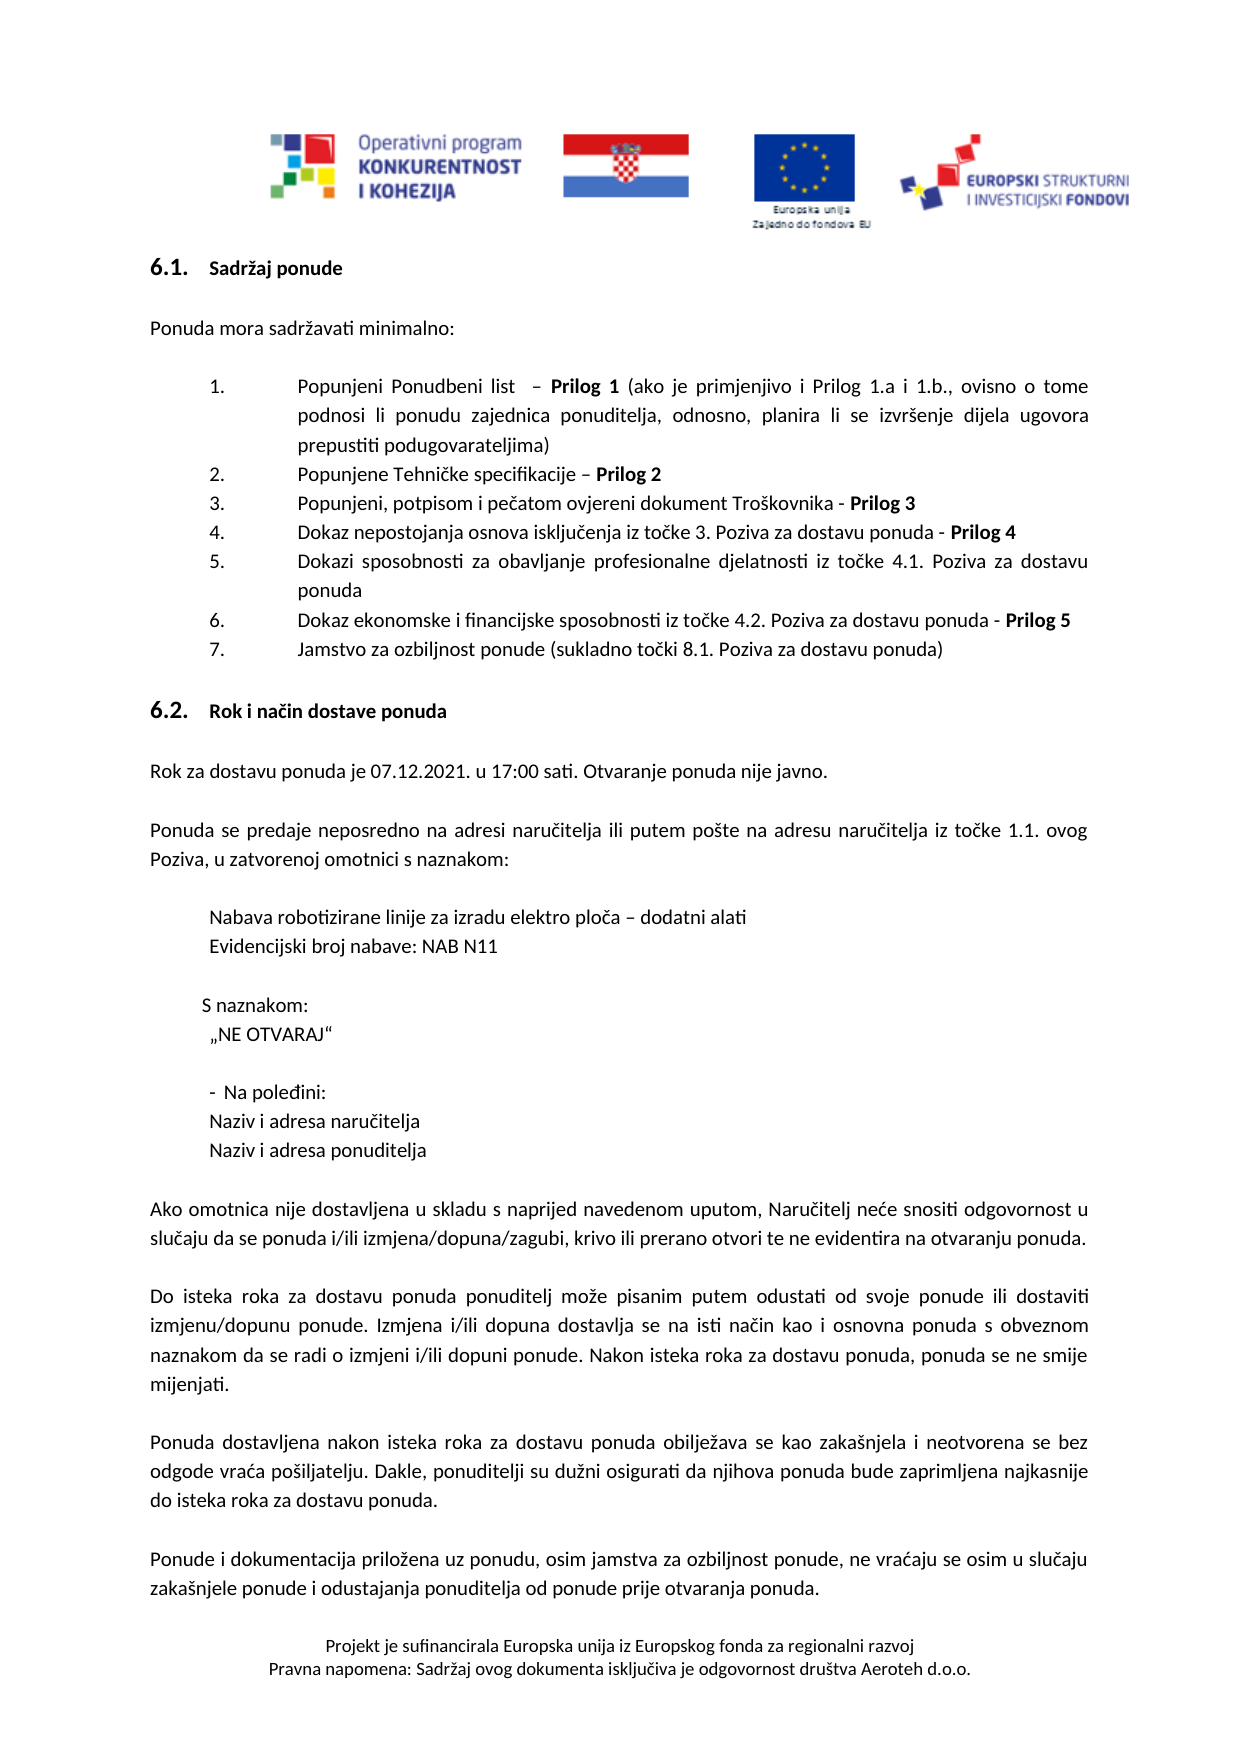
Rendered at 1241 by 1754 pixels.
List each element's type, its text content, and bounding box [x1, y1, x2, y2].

list Sadržaj ponude [150, 251, 1090, 281]
text Ako omotnica nije dostavljena u skladu s naprijed navedenom uputom, Naručitelj neće snositi odgovornost u slučaju da se ponuda i/ili izmjena/dopuna/zagubi, krivo ili prerano otvori te ne evidentira na otvaranju ponuda. [150, 1196, 1090, 1251]
text Do isteka roka za dostavu ponuda ponuditelj može pisanim putem odustati od svoje ponude ili dostaviti izmjenu/dopunu ponude. Izmjena i/ili dopuna dostavlja se na isti način kao i osnovna ponuda s obveznom naznakom da se radi o izmjeni i/ili dopuni ponude. Nakon isteka roka za dostavu ponuda, ponuda se ne smije mijenjati. [150, 1283, 1090, 1396]
text Naziv i adresa naručitelja [209, 1108, 1090, 1134]
text 3. Popunjeni, potpisom i pečatom ovjereni dokument Troškovnika - Prilog 3 [209, 490, 1090, 516]
text Ponuda dostavljena nakon isteka roka za dostavu ponuda obilježava se kao zakašnjela i neotvorena se bez odgode vraća pošiljatelju. Dakle, ponuditelji su dužni osigurati da njihova ponuda bude zaprimljena najkasnije do isteka roka za dostavu ponuda. [150, 1429, 1090, 1513]
list Rok i način dostave ponuda [150, 694, 1090, 725]
text 2. Popunjene Tehničke specifikacije – Prilog 2 [209, 461, 1090, 486]
text Ponuda mora sadržavati minimalno: [150, 315, 1090, 341]
text 1. Popunjeni Ponudbeni list – Prilog 1 (ako je primjenjivo i Prilog 1.a i 1.b., ovisno o tome podnosi li ponudu zajednica ponuditelja, odnosno, planira li se izvršenje dijela ugovora prepustiti podugovarateljima) [209, 373, 1090, 457]
text 6. Dokaz ekonomske i financijske sposobnosti iz točke 4.2. Poziva za dostavu ponuda - Prilog 5 [209, 607, 1090, 632]
text Naziv i adresa ponuditelja [209, 1138, 1090, 1163]
text Nabava robotizirane linije za izradu elektro ploča – dodatni alati [209, 904, 1090, 930]
text Ponude i dokumentacija priložena uz ponudu, osim jamstva za ozbiljnost ponude, ne vraćaju se osim u slučaju zakašnjele ponude i odustajanja ponuditelja od ponude prije otvaranja ponuda. [150, 1546, 1090, 1601]
text Ponuda se predaje neposredno na adresi naručitelja ili putem pošte na adresu naručitelja iz točke 1.1. ovog Poziva, u zatvorenoj omotnici s naznakom: [150, 817, 1090, 871]
text Rok za dostavu ponuda je 07.12.2021. u 17:00 sati. Otvaranje ponuda nije javno. [150, 758, 1090, 784]
text - Na poleđini: [209, 1079, 1090, 1105]
text 7. Jamstvo za ozbiljnost ponude (sukladno točki 8.1. Poziva za dostavu ponuda) [209, 636, 1090, 661]
text S naznakom: [150, 992, 1090, 1017]
text Evidencijski broj nabave: NAB N11 [209, 933, 1090, 959]
text „NE OTVARAJ“ [209, 1021, 1090, 1046]
text 5. Dokazi sposobnosti za obavljanje profesionalne djelatnosti iz točke 4.1. Poziva za dostavu ponuda [209, 548, 1090, 603]
text 4. Dokaz nepostojanja osnova isključenja iz točke 3. Poziva za dostavu ponuda - Prilog 4 [209, 519, 1090, 545]
